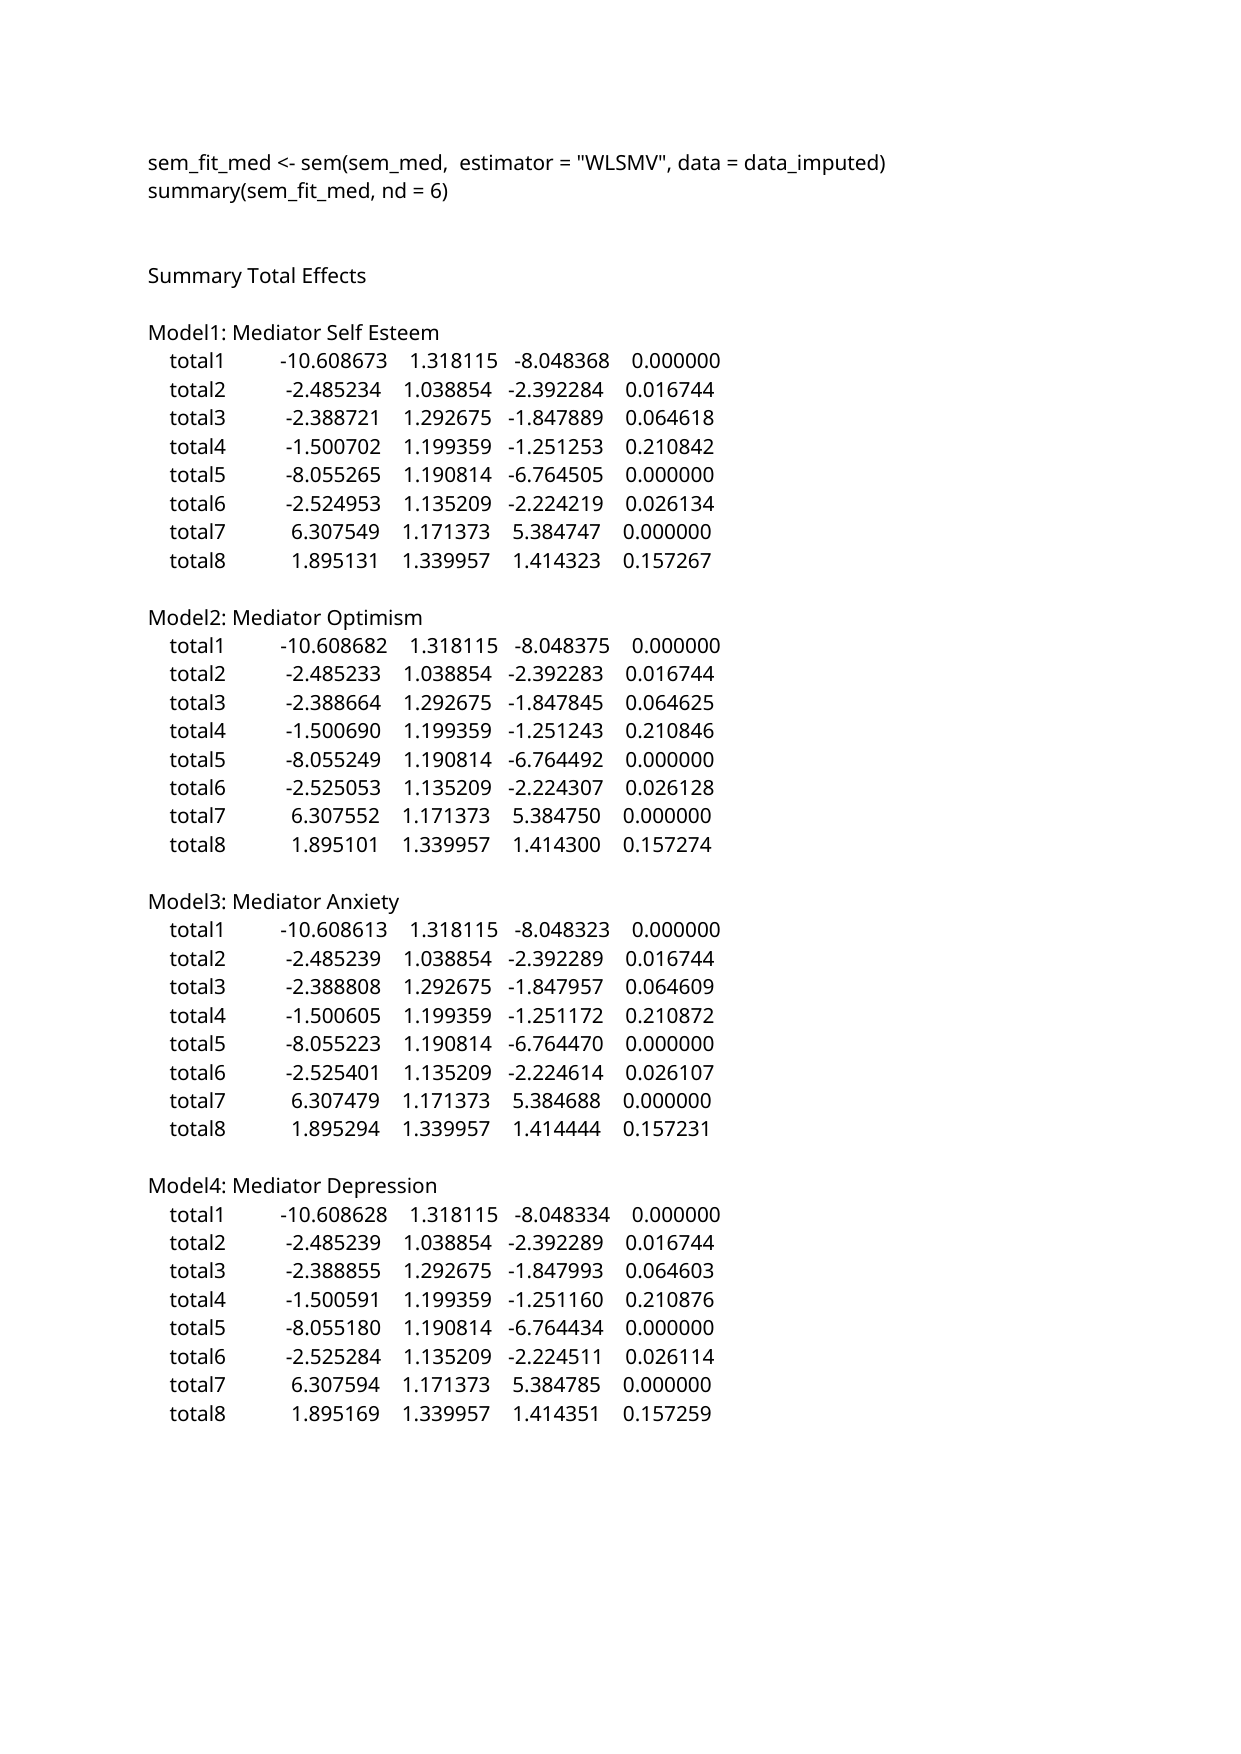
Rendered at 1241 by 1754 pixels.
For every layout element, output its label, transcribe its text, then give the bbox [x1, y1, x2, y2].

text total8 1.895169 1.339957 1.414351 0.157259 [148, 1399, 1093, 1427]
text total7 6.307479 1.171373 5.384688 0.000000 [148, 1086, 1093, 1114]
text Summary Total Effects [148, 261, 1093, 290]
text Model2: Mediator Optimism [148, 603, 1093, 631]
text total3 -2.388855 1.292675 -1.847993 0.064603 [148, 1257, 1093, 1285]
text total4 -1.500690 1.199359 -1.251243 0.210846 [148, 716, 1093, 745]
text Model4: Mediator Depression [148, 1171, 1093, 1200]
text Model3: Mediator Anxiety [148, 887, 1093, 915]
text total6 -2.524953 1.135209 -2.224219 0.026134 [148, 489, 1093, 517]
text total5 -8.055223 1.190814 -6.764470 0.000000 [148, 1029, 1093, 1058]
text Model1: Mediator Self Esteem [148, 318, 1093, 347]
text total1 -10.608613 1.318115 -8.048323 0.000000 [148, 915, 1093, 944]
text total5 -8.055180 1.190814 -6.764434 0.000000 [148, 1313, 1093, 1342]
text total1 -10.608628 1.318115 -8.048334 0.000000 [148, 1200, 1093, 1228]
text total2 -2.485239 1.038854 -2.392289 0.016744 [148, 1228, 1093, 1257]
text total2 -2.485233 1.038854 -2.392283 0.016744 [148, 659, 1093, 688]
text total2 -2.485234 1.038854 -2.392284 0.016744 [148, 375, 1093, 403]
text total8 1.895101 1.339957 1.414300 0.157274 [148, 830, 1093, 858]
text total8 1.895131 1.339957 1.414323 0.157267 [148, 546, 1093, 574]
text total7 6.307549 1.171373 5.384747 0.000000 [148, 517, 1093, 546]
text total4 -1.500591 1.199359 -1.251160 0.210876 [148, 1285, 1093, 1313]
text sem_fit_med <- sem(sem_med, estimator = "WLSMV", data = data_imputed) [148, 148, 1093, 176]
text total4 -1.500605 1.199359 -1.251172 0.210872 [148, 1001, 1093, 1029]
text total1 -10.608673 1.318115 -8.048368 0.000000 [148, 347, 1093, 375]
text total4 -1.500702 1.199359 -1.251253 0.210842 [148, 432, 1093, 460]
text total3 -2.388664 1.292675 -1.847845 0.064625 [148, 688, 1093, 716]
text total1 -10.608682 1.318115 -8.048375 0.000000 [148, 631, 1093, 659]
text total5 -8.055265 1.190814 -6.764505 0.000000 [148, 460, 1093, 489]
text total7 6.307594 1.171373 5.384785 0.000000 [148, 1370, 1093, 1399]
text total6 -2.525284 1.135209 -2.224511 0.026114 [148, 1342, 1093, 1370]
text total8 1.895294 1.339957 1.414444 0.157231 [148, 1114, 1093, 1143]
text total6 -2.525053 1.135209 -2.224307 0.026128 [148, 773, 1093, 802]
text total2 -2.485239 1.038854 -2.392289 0.016744 [148, 944, 1093, 972]
text summary(sem_fit_med, nd = 6) [148, 176, 1093, 204]
text total6 -2.525401 1.135209 -2.224614 0.026107 [148, 1058, 1093, 1086]
text total3 -2.388808 1.292675 -1.847957 0.064609 [148, 972, 1093, 1001]
text total3 -2.388721 1.292675 -1.847889 0.064618 [148, 403, 1093, 432]
text total5 -8.055249 1.190814 -6.764492 0.000000 [148, 745, 1093, 773]
text total7 6.307552 1.171373 5.384750 0.000000 [148, 802, 1093, 830]
